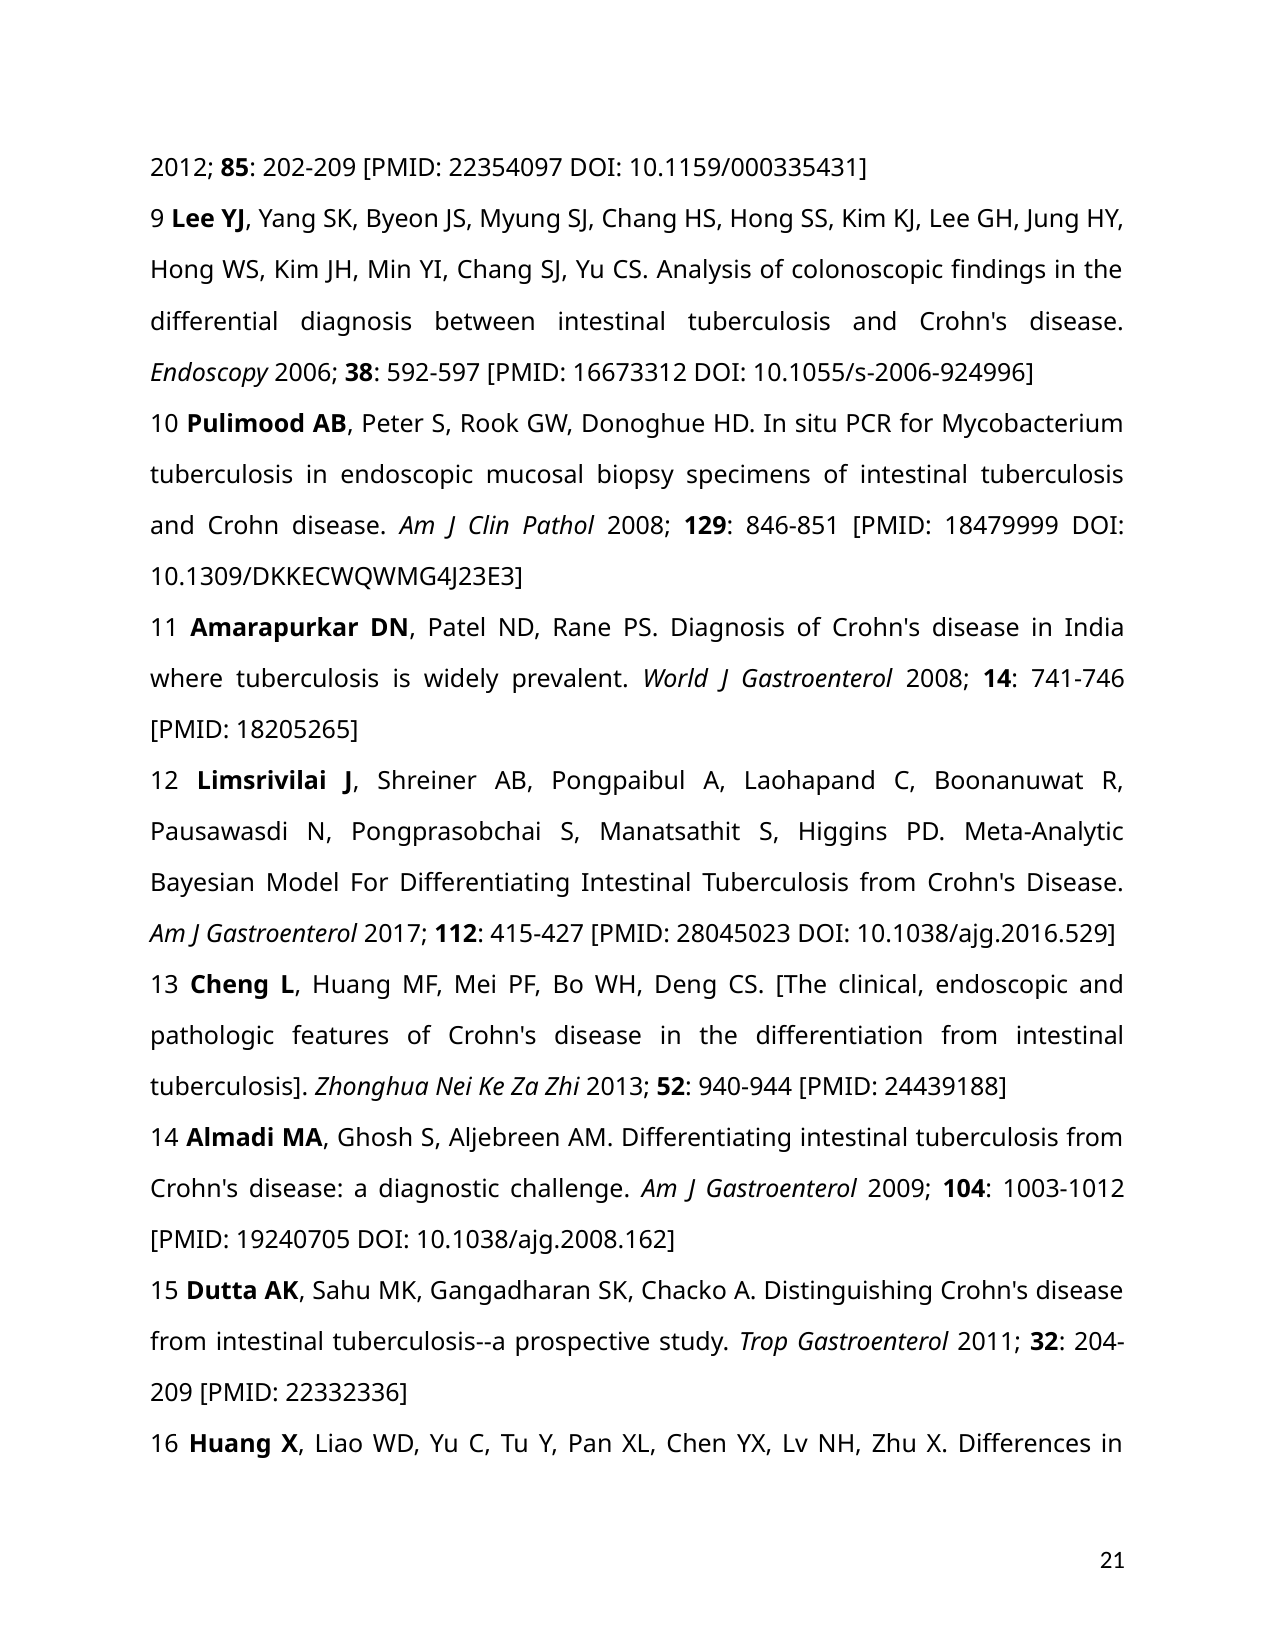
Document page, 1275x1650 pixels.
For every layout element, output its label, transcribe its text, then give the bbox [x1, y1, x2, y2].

text 12 Limsrivilai J, Shreiner AB, Pongpaibul A, Laohapand C, Boonanuwat R, Pausawasdi N, Pongprasobchai S, Manatsathit S, Higgins PD. Meta-Analytic Bayesian Model For Differentiating Intestinal Tuberculosis from Crohn's Disease. Am J Gastroenterol 2017; 112: 415-427 [PMID: 28045023 DOI: 10.1038/ajg.2016.529] [150, 762, 1125, 950]
text 13 Cheng L, Huang MF, Mei PF, Bo WH, Deng CS. [The clinical, endoscopic and pathologic features of Crohn's disease in the differentiation from intestinal tuberculosis]. Zhonghua Nei Ke Za Zhi 2013; 52: 940-944 [PMID: 24439188] [150, 967, 1125, 1103]
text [150, 1426, 1125, 1460]
text 11 Amarapurkar DN, Patel ND, Rane PS. Diagnosis of Crohn's disease in India where tuberculosis is widely prevalent. World J Gastroenterol 2008; 14: 741-746 [PMID: 18205265] [150, 609, 1125, 746]
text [150, 150, 1125, 184]
text 14 Almadi MA, Ghosh S, Aljebreen AM. Differentiating intestinal tuberculosis from Crohn's disease: a diagnostic challenge. Am J Gastroenterol 2009; 104: 1003-1012 [PMID: 19240705 DOI: 10.1038/ajg.2008.162] [150, 1120, 1125, 1256]
text 9 Lee YJ, Yang SK, Byeon JS, Myung SJ, Chang HS, Hong SS, Kim KJ, Lee GH, Jung HY, Hong WS, Kim JH, Min YI, Chang SJ, Yu CS. Analysis of colonoscopic findings in the differential diagnosis between intestinal tuberculosis and Crohn's disease. Endoscopy 2006; 38: 592-597 [PMID: 16673312 DOI: 10.1055/s-2006-924996] [150, 201, 1125, 388]
text 10 Pulimood AB, Peter S, Rook GW, Donoghue HD. In situ PCR for Mycobacterium tuberculosis in endoscopic mucosal biopsy specimens of intestinal tuberculosis and Crohn disease. Am J Clin Pathol 2008; 129: 846-851 [PMID: 18479999 DOI: 10.1309/DKKECWQWMG4J23E3] [150, 405, 1125, 592]
text 15 Dutta AK, Sahu MK, Gangadharan SK, Chacko A. Distinguishing Crohn's disease from intestinal tuberculosis--a prospective study. Trop Gastroenterol 2011; 32: 204-209 [PMID: 22332336] [150, 1273, 1125, 1409]
